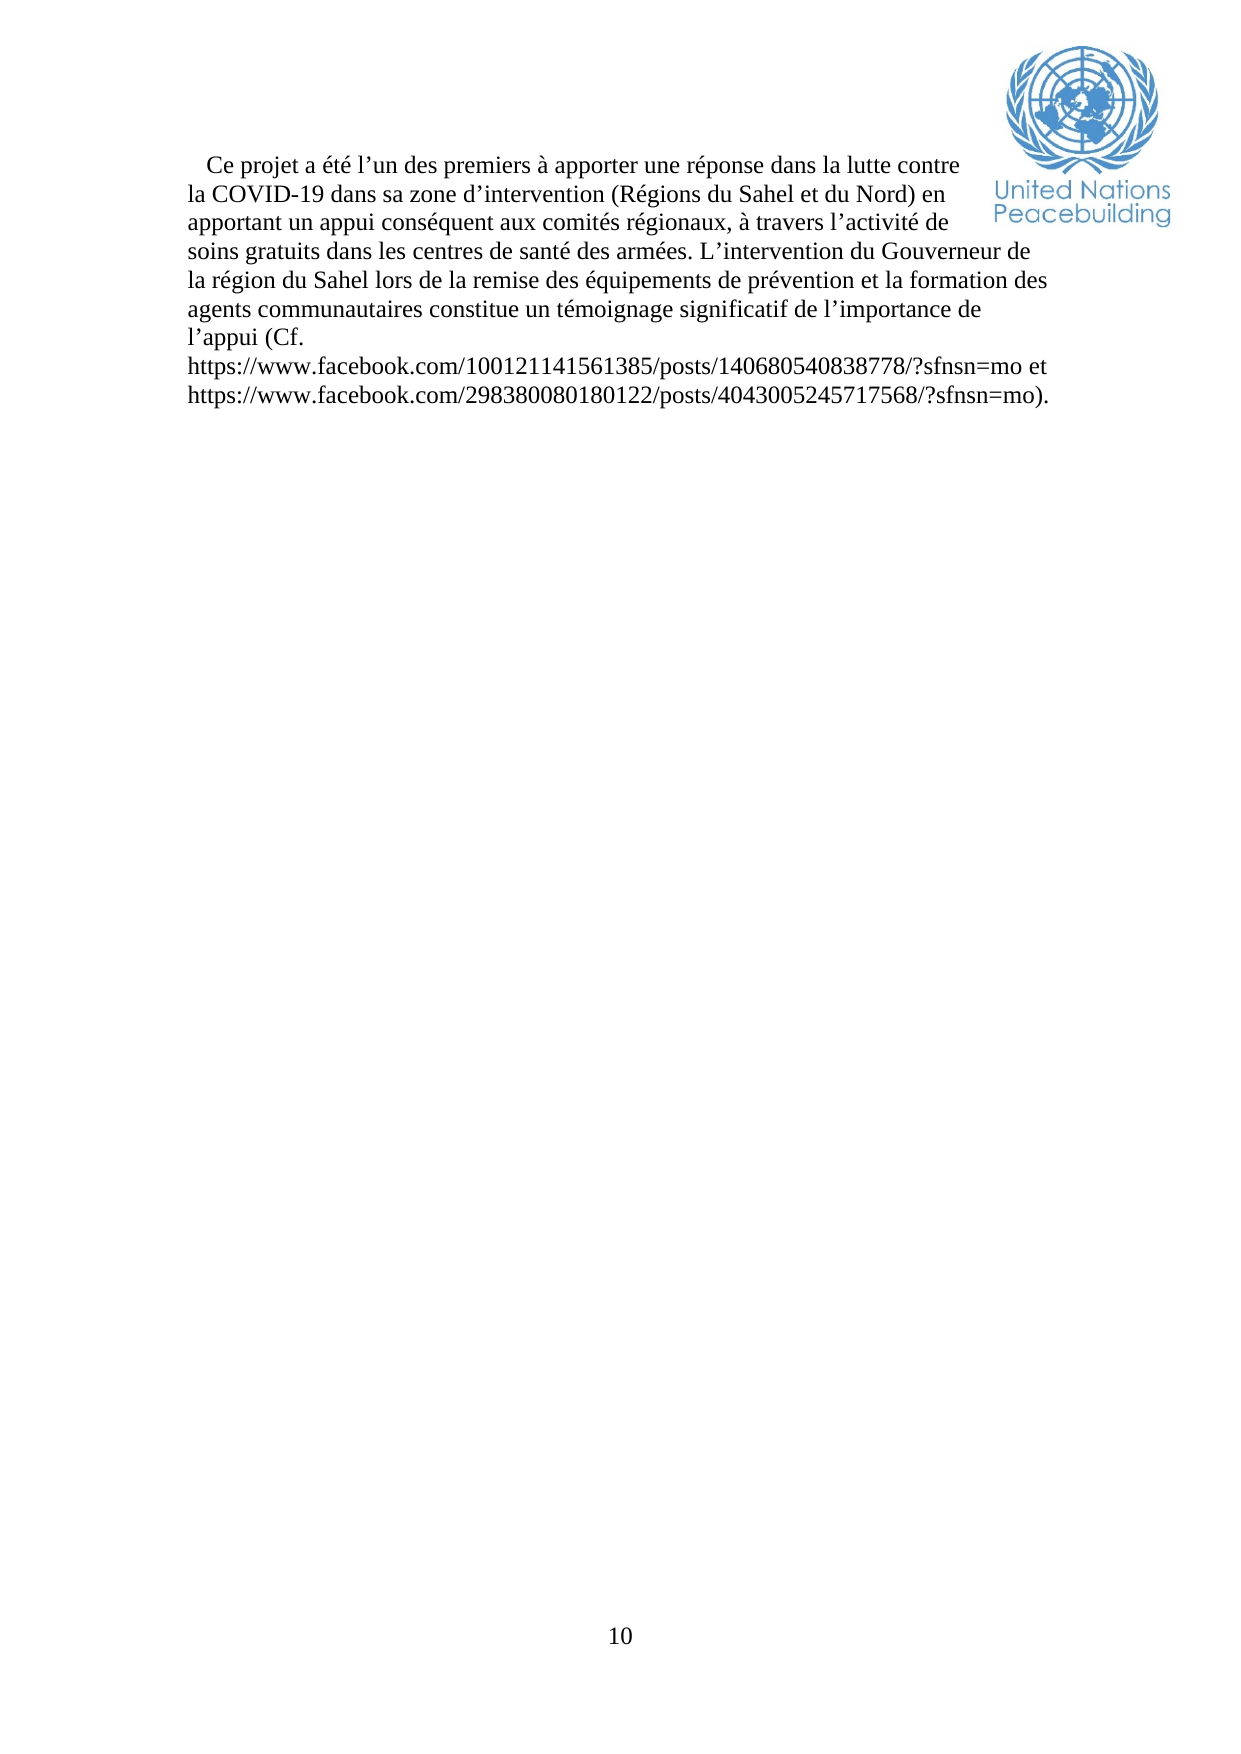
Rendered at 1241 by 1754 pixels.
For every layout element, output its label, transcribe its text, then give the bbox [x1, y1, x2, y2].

picture [991, 46, 1173, 231]
text Ce projet a été l’un des premiers à apporter une réponse dans la lutte contre la COVID-19 dans sa zone d’intervention (Régions du Sahel et du Nord) en apportant un appui conséquent aux comités régionaux, à travers l’activité de soins gratuits dans les centres de santé des armées. L’intervention du Gouverneur de la région du Sahel lors de la remise des équipements de prévention et la formation des agents communautaires constitue un témoignage significatif de l’importance de l’appui (Cf. https://www.facebook.com/100121141561385/posts/140680540838778/?sfnsn=mo et https://www.facebook.com/298380080180122/posts/4043005245717568/?sfnsn=mo). [187, 150, 1053, 409]
